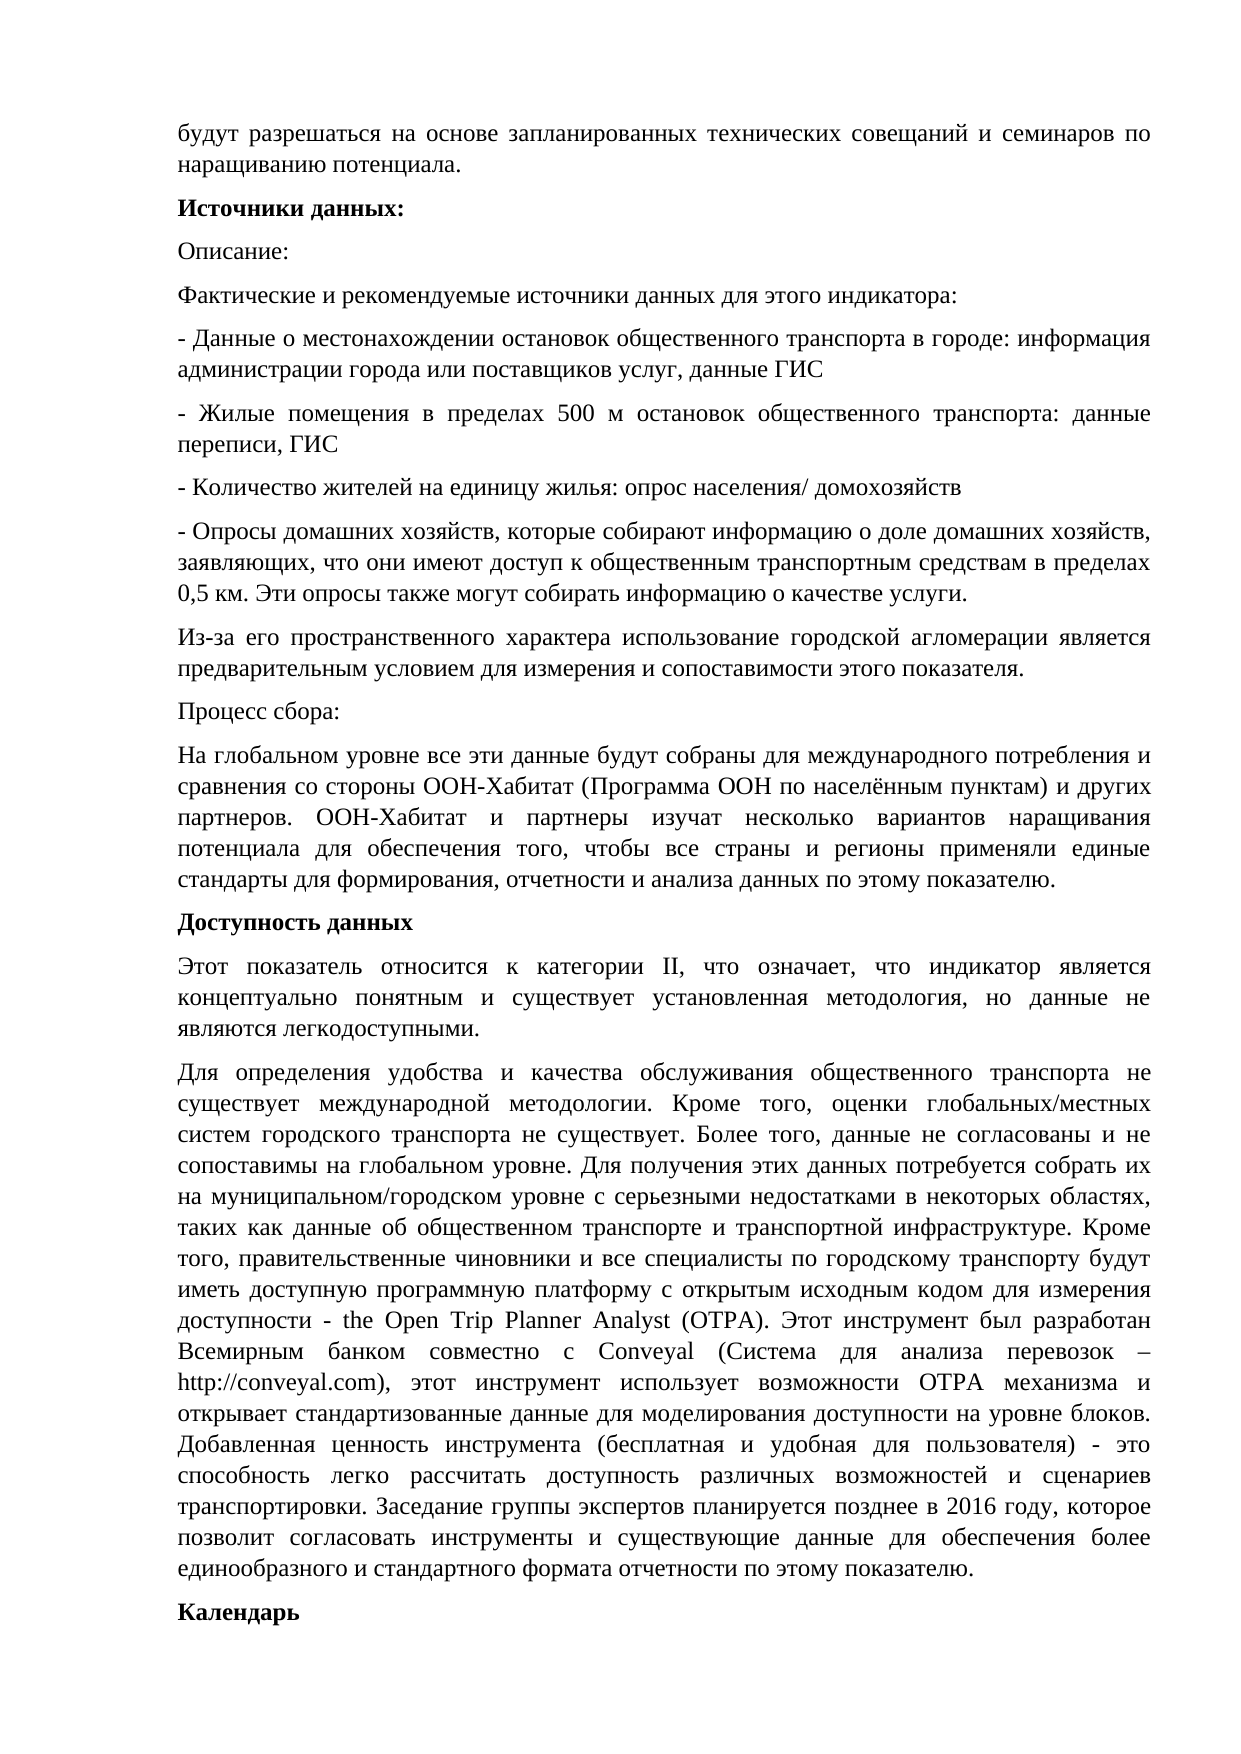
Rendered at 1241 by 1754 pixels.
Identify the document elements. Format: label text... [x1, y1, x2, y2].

text - Опросы домашних хозяйств, которые собирают информацию о доле домашних хозяйств, заявляющих, что они имеют доступ к общественным транспортным средствам в пределах 0,5 км. Эти опросы также могут собирать информацию о качестве услуги. [177, 516, 1152, 607]
text Доступность данных [177, 907, 1152, 936]
text Процесс сбора: [177, 696, 1152, 725]
text Этот показатель относится к категории II, что означает, что индикатор является концептуально понятным и существует установленная методология, но данные не являются легкодоступными. [177, 951, 1152, 1042]
text На глобальном уровне все эти данные будут собраны для международного потребления и сравнения со стороны ООН-Хабитат (Программа ООН по населённым пунктам) и других партнеров. ООН-Хабитат и партнеры изучат несколько вариантов наращивания потенциала для обеспечения того, чтобы все страны и регионы применяли единые стандарты для формирования, отчетности и анализа данных по этому показателю. [177, 740, 1152, 893]
text Календарь [177, 1597, 1152, 1626]
text Источники данных: [177, 193, 1152, 221]
text Описание: [177, 236, 1152, 265]
text Фактические и рекомендуемые источники данных для этого индикатора: [177, 280, 1152, 308]
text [177, 118, 1152, 178]
text - Количество жителей на единицу жилья: опрос населения/ домохозяйств [177, 472, 1152, 501]
text - Жилые помещения в пределах 500 м остановок общественного транспорта: данные переписи, ГИС [177, 398, 1152, 458]
text - Данные о местонахождении остановок общественного транспорта в городе: информация администрации города или поставщиков услуг, данные ГИС [177, 323, 1152, 383]
text Для определения удобства и качества обслуживания общественного транспорта не существует международной методологии. Кроме того, оценки глобальных/местных систем городского транспорта не существует. Более того, данные не согласованы и не сопоставимы на глобальном уровне. Для получения этих данных потребуется собрать их на муниципальном/городском уровне с серьезными недостатками в некоторых областях, таких как данные об общественном транспорте и транспортной инфраструктуре. Кроме того, правительственные чиновники и все специалисты по городскому транспорту будут иметь доступную программную платформу с открытым исходным кодом для измерения доступности - the Open Trip Planner Analyst (OTPA). Этот инструмент был разработан Всемирным банком совместно с Conveyal (Система для анализа перевозок – http://conveyal.com), этот инструмент использует возможности OTPA механизма и открывает стандартизованные данные для моделирования доступности на уровне блоков. Добавленная ценность инструмента (бесплатная и удобная для пользователя) - это способность легко рассчитать доступность различных возможностей и сценариев транспортировки. Заседание группы экспертов планируется позднее в 2016 году, которое позволит согласовать инструменты и существующие данные для обеспечения более единообразного и стандартного формата отчетности по этому показателю. [177, 1057, 1152, 1582]
text Из-за его пространственного характера использование городской агломерации является предварительным условием для измерения и сопоставимости этого показателя. [177, 622, 1152, 681]
